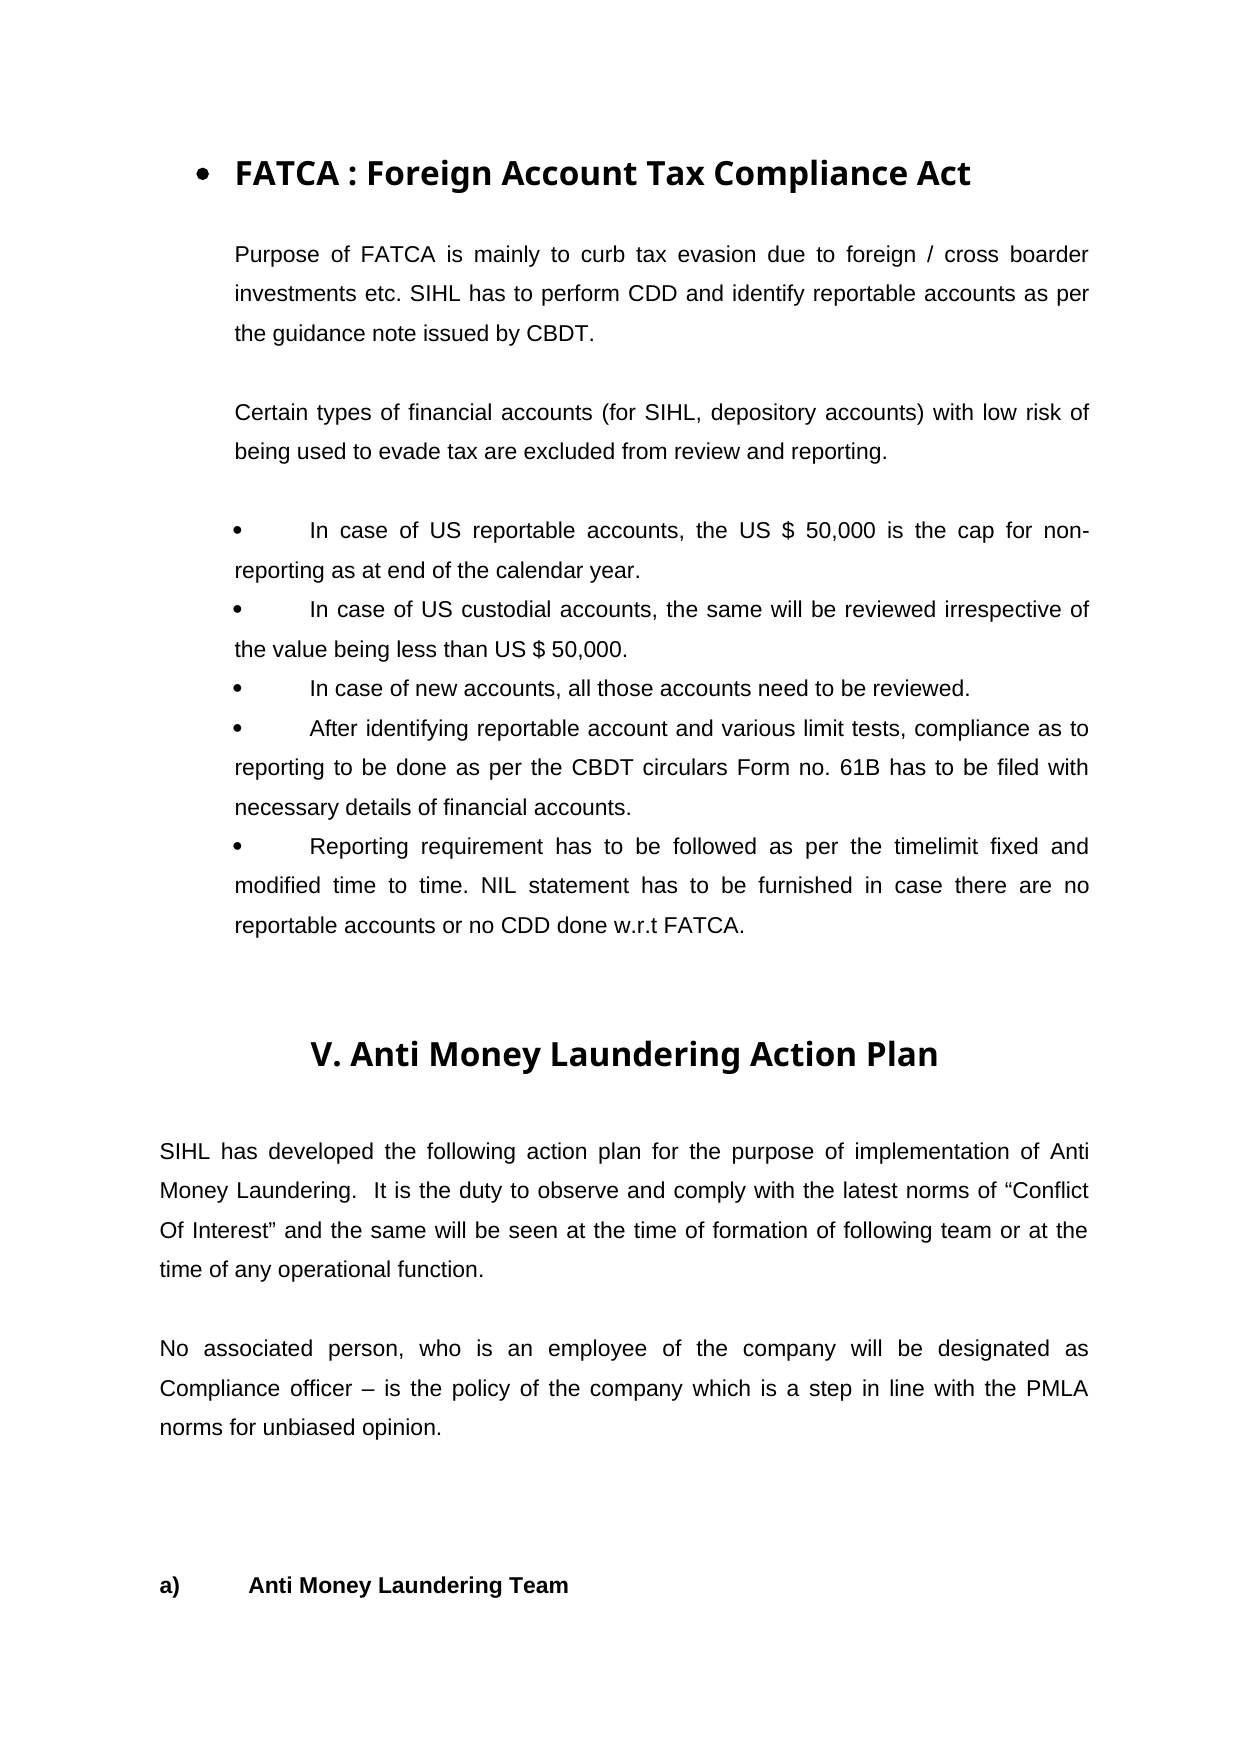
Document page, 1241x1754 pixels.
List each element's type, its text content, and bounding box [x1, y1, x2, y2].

text Purpose of FATCA is mainly to curb tax evasion due to foreign / cross boarder investments etc. SIHL has to perform CDD and identify reportable accounts as per the guidance note issued by CBDT. [234, 241, 1090, 346]
list After identifying reportable account and various limit tests, compliance as to reporting to be done as per the CBDT circulars Form no. 61B has to be filed with necessary details of financial accounts. [233, 714, 1090, 820]
list In case of new accounts, all those accounts need to be reviewed. [233, 675, 1090, 701]
text V. Anti Money Laundering Action Plan [159, 1030, 1090, 1076]
list In case of US reportable accounts, the US $ 50,000 is the cap for non-reporting as at end of the calendar year. [233, 517, 1090, 583]
list Anti Money Laundering Team [159, 1572, 1090, 1599]
text SIHL has developed the following action plan for the purpose of implementation of Anti Money Laundering. It is the duty to observe and comply with the latest norms of “Conflict Of Interest” and the same will be seen at the time of formation of following team or at the time of any operational function. [159, 1138, 1090, 1283]
text Certain types of financial accounts (for SIHL, depository accounts) with low risk of being used to evade tax are excluded from review and reporting. [234, 399, 1090, 464]
list In case of US custodial accounts, the same will be reviewed irrespective of the value being less than US $ 50,000. [233, 596, 1090, 662]
list Reporting requirement has to be followed as per the timelimit fixed and modified time to time. NIL statement has to be furnished in case there are no reportable accounts or no CDD done w.r.t FATCA. [233, 833, 1090, 938]
text No associated person, who is an employee of the company will be designated as Compliance officer – is the policy of the company which is a step in line with the PMLA norms for unbiased opinion. [159, 1335, 1090, 1441]
list FATCA : Foreign Account Tax Compliance Act [197, 150, 1090, 195]
